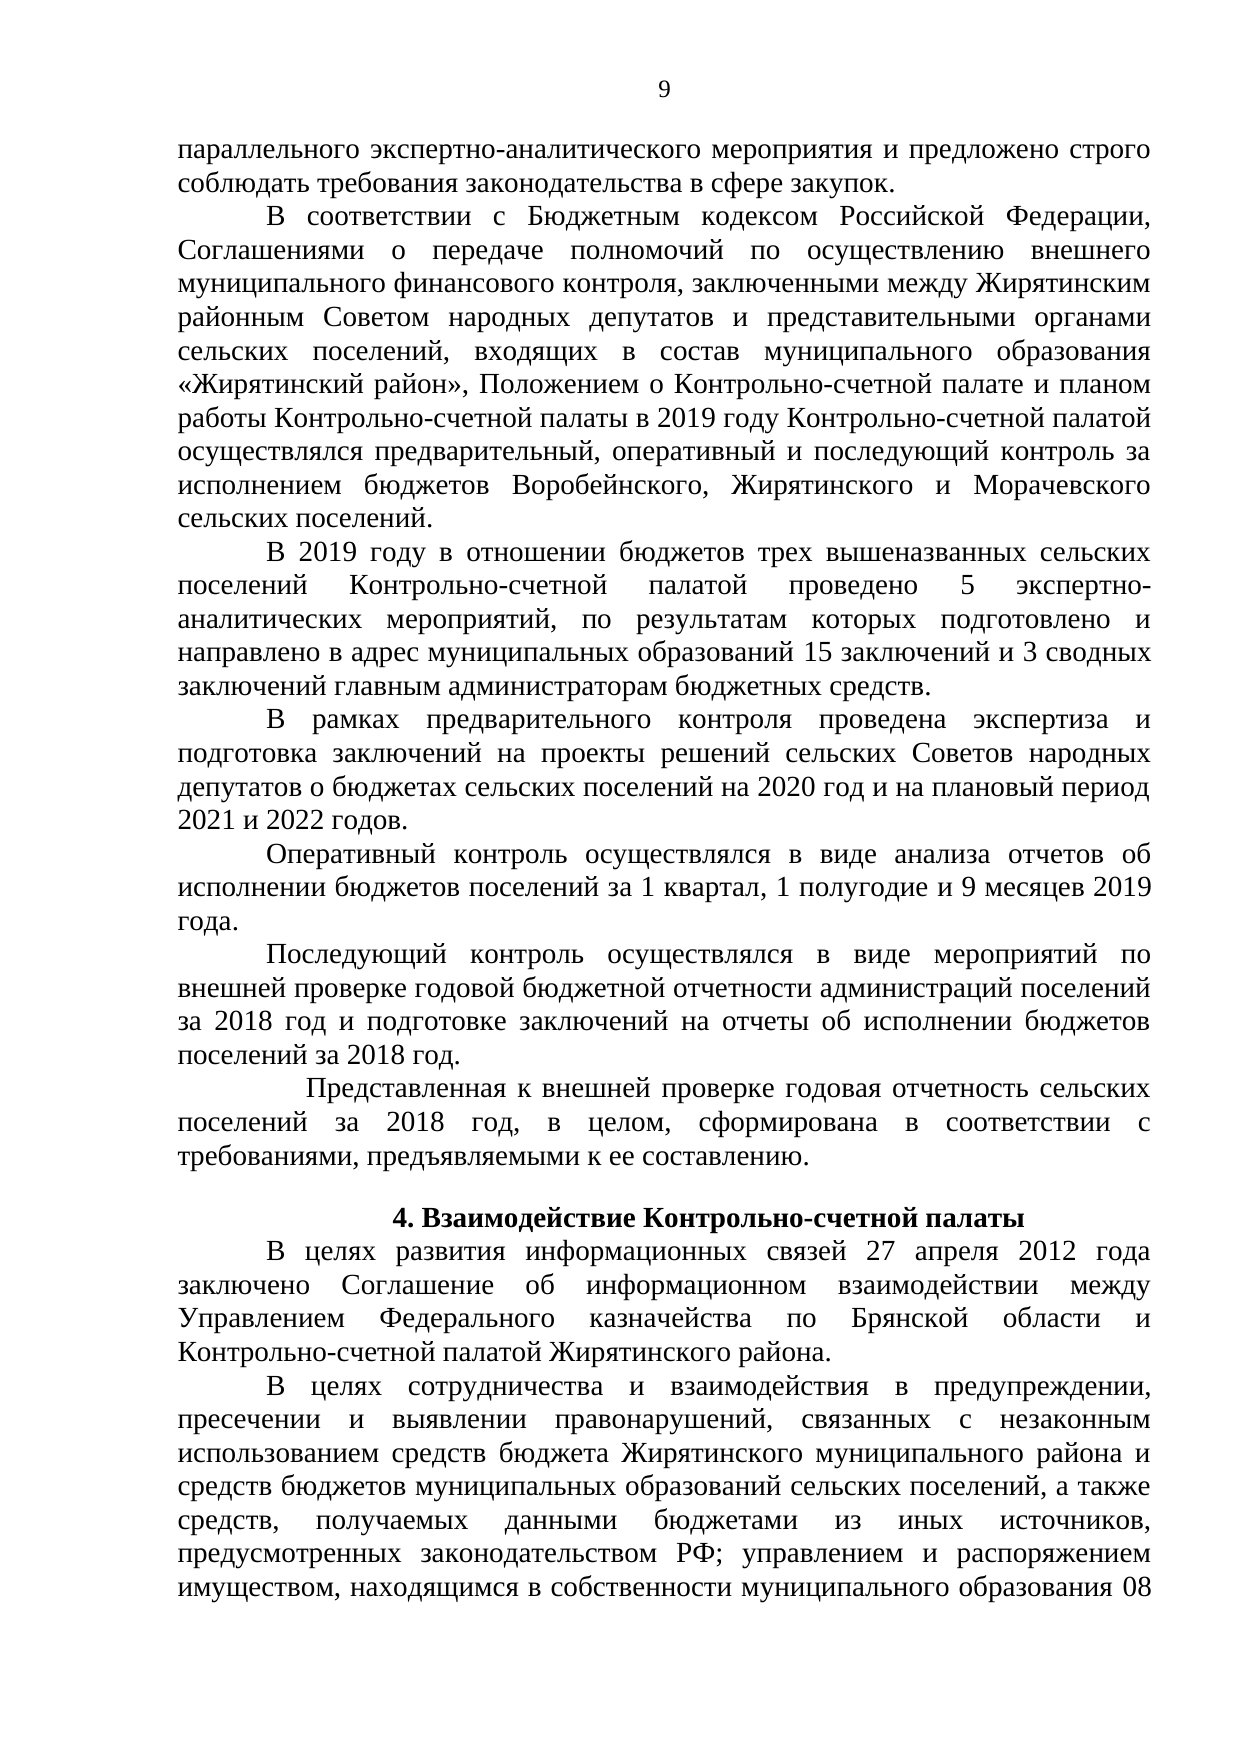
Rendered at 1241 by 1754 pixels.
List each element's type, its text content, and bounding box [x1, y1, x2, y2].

text В соответствии с Бюджетным кодексом Российской Федерации, Соглашениями о передаче полномочий по осуществлению внешнего муниципального финансового контроля, заключенными между Жирятинским районным Советом народных депутатов и представительными органами сельских поселений, входящих в состав муниципального образования «Жирятинский район», Положением о Контрольно-счетной палате и планом работы Контрольно-счетной палаты в 2019 году Контрольно-счетной палатой осуществлялся предварительный, оперативный и последующий контроль за исполнением бюджетов Воробейнского, Жирятинского и Морачевского сельских поселений. [177, 198, 1152, 534]
text В рамках предварительного контроля проведена экспертиза и подготовка заключений на проекты решений сельских Советов народных депутатов о бюджетах сельских поселений на 2020 год и на плановый период 2021 и 2022 годов. [177, 702, 1152, 836]
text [177, 1368, 1152, 1602]
text Последующий контроль осуществлялся в виде мероприятий по внешней проверке годовой бюджетной отчетности администраций поселений за 2018 год и подготовке заключений на отчеты об исполнении бюджетов поселений за 2018 год. [177, 936, 1152, 1071]
text В 2019 году в отношении бюджетов трех вышеназванных сельских поселений Контрольно-счетной палатой проведено 5 экспертно-аналитических мероприятий, по результатам которых подготовлено и направлено в адрес муниципальных образований 15 заключений и 3 сводных заключений главным администраторам бюджетных средств. [177, 534, 1152, 702]
text В целях развития информационных связей 27 апреля 2012 года заключено Соглашение об информационном взаимодействии между Управлением Федерального казначейства по Брянской области и Контрольно-счетной палатой Жирятинского района. [177, 1233, 1152, 1368]
text Представленная к внешней проверке годовая отчетность сельских поселений за 2018 год, в целом, сформирована в соответствии с требованиями, предъявляемыми к ее составлению. [177, 1071, 1152, 1171]
text 4. Взаимодействие Контрольно-счетной палаты [177, 1200, 1152, 1233]
text Оперативный контроль осуществлялся в виде анализа отчетов об исполнении бюджетов поселений за 1 квартал, 1 полугодие и 9 месяцев 2019 года. [177, 836, 1152, 936]
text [177, 131, 1152, 198]
